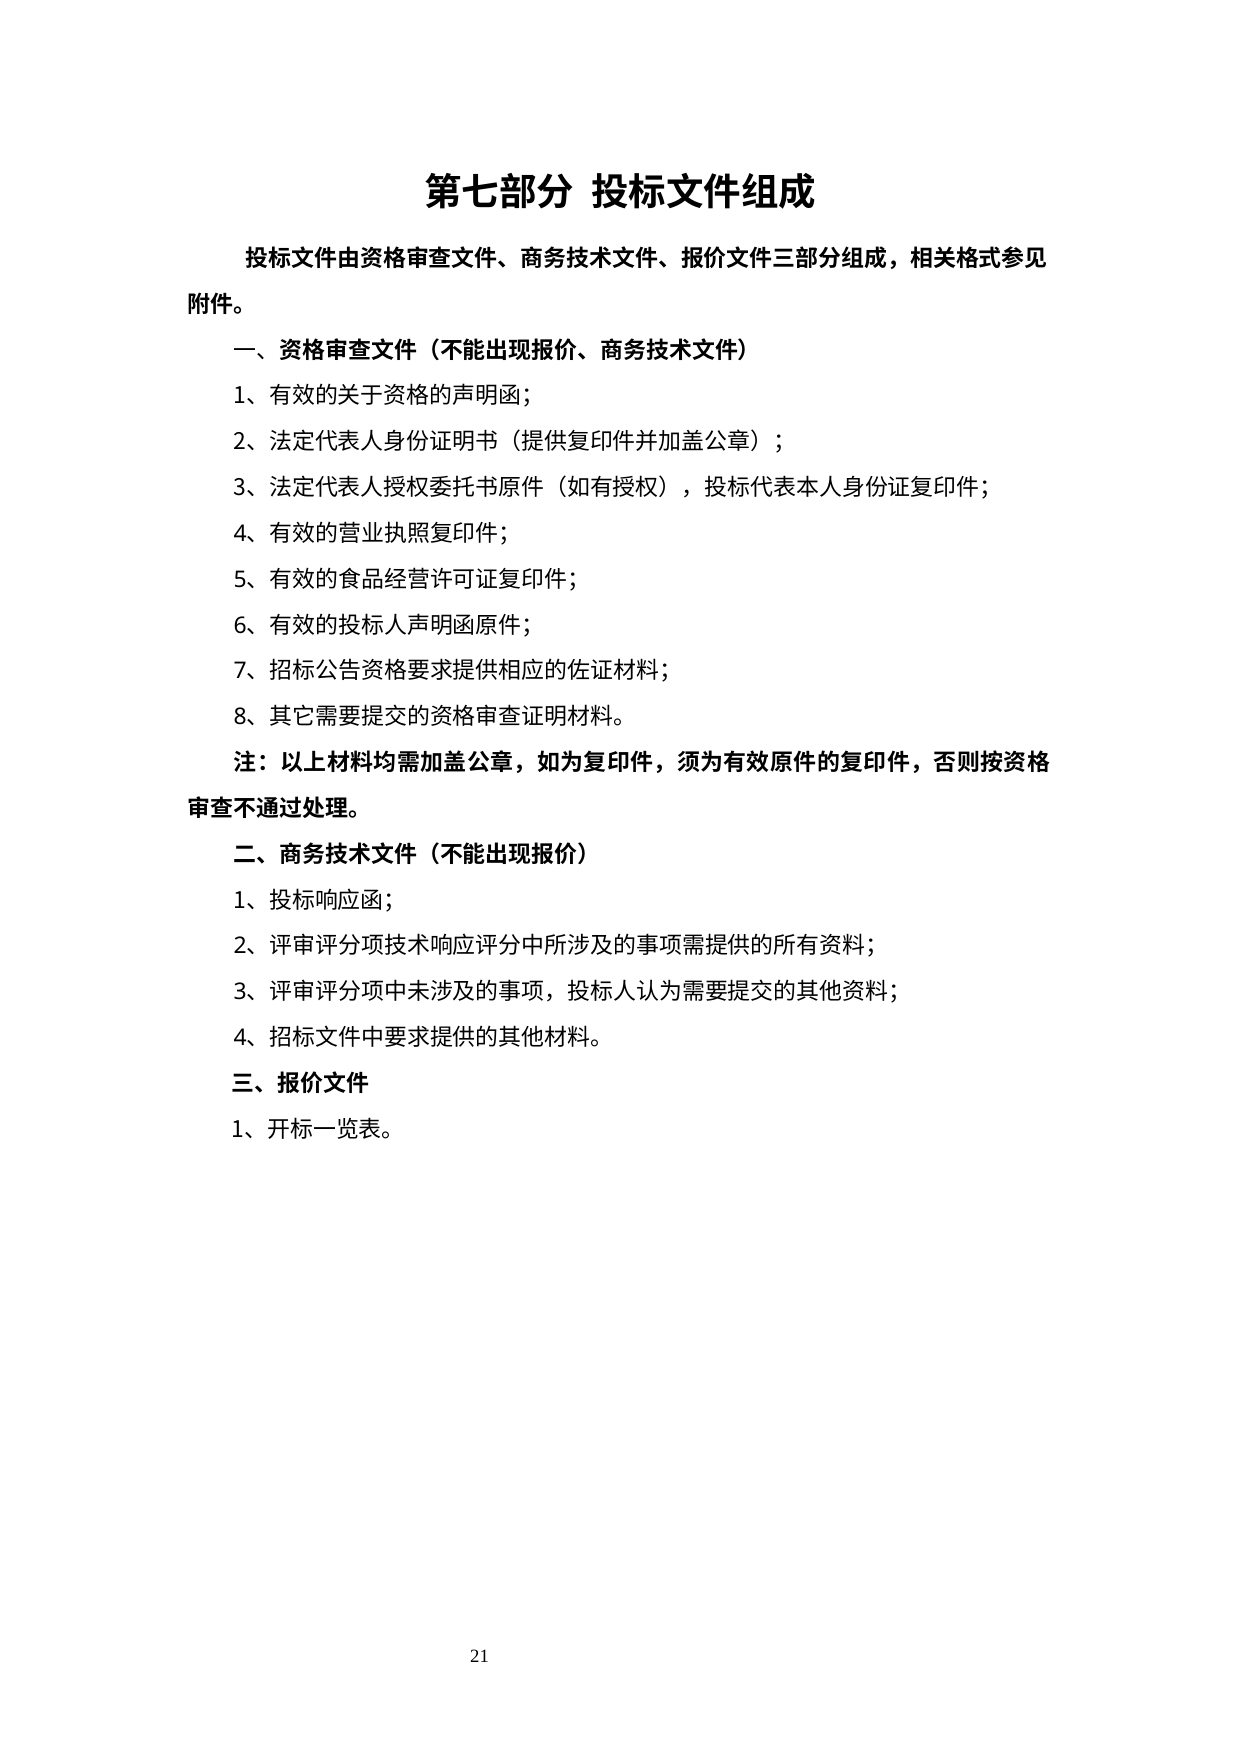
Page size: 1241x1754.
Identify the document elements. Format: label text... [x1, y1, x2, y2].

text 4、招标文件中要求提供的其他材料。 [187, 1009, 1053, 1055]
text 三、报价文件 [187, 1055, 1053, 1101]
text 第七部分 投标文件组成 [187, 162, 1053, 216]
text 3、法定代表人授权委托书原件（如有授权），投标代表本人身份证复印件； [187, 459, 1053, 505]
text 2、法定代表人身份证明书（提供复印件并加盖公章）； [187, 413, 1053, 459]
text 4、有效的营业执照复印件； [187, 505, 1053, 551]
text 3、评审评分项中未涉及的事项，投标人认为需要提交的其他资料； [187, 963, 1053, 1009]
list 资格审查文件（不能出现报价、商务技术文件） [187, 321, 1053, 367]
text 二、商务技术文件（不能出现报价） [187, 826, 1053, 871]
text 7、招标公告资格要求提供相应的佐证材料； [187, 642, 1053, 688]
text 2、评审评分项技术响应评分中所涉及的事项需提供的所有资料； [187, 917, 1053, 963]
text 6、有效的投标人声明函原件； [187, 596, 1053, 642]
text 5、有效的食品经营许可证复印件； [187, 551, 1053, 596]
text 1、开标一览表。附件： [187, 1101, 1053, 1146]
text 注：以上材料均需加盖公章，如为复印件，须为有效原件的复印件，否则按资格审查不通过处理。 [187, 734, 1053, 826]
text 8、其它需要提交的资格审查证明材料。 [187, 688, 1053, 734]
text 投标文件由资格审查文件、商务技术文件、报价文件三部分组成，相关格式参见附件。 [187, 230, 1053, 321]
text 1、有效的关于资格的声明函； [187, 367, 1053, 413]
text 1、投标响应函； [187, 871, 1053, 917]
